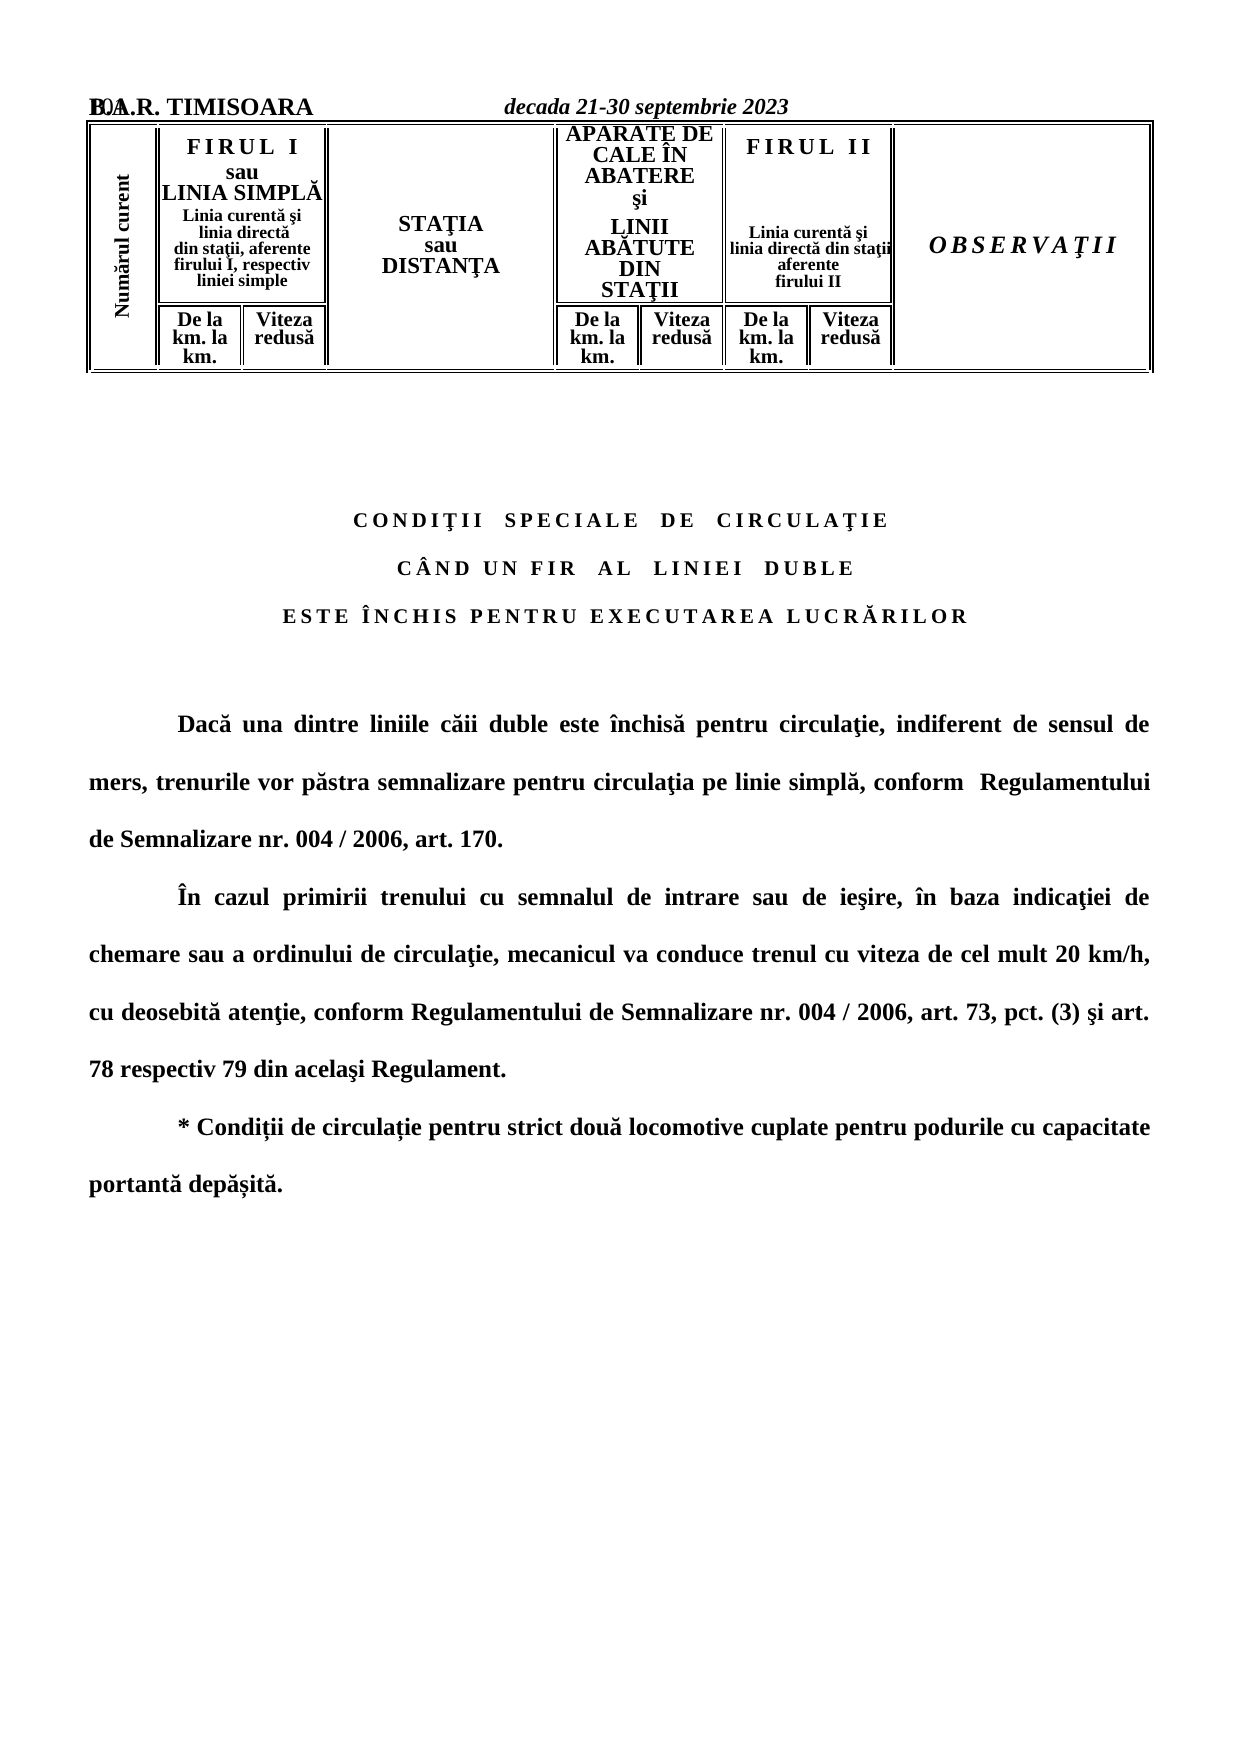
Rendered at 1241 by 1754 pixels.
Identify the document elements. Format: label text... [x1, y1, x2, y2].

text ESTE ÎNCHIS PENTRU EXECUTAREA LUCRĂRILOR [94, 604, 1146, 628]
text * Condiții de circulație pentru strict două locomotive cuplate pentru podurile cu capacitate portantă depășită. [89, 1112, 1152, 1198]
text Dacă una dintre liniile căii duble este închisă pentru circulaţie, indiferent de sensul de mers, trenurile vor păstra semnalizare pentru circulaţia pe linie simplă, conform Regulamentului de Semnalizare nr. 004 / 2006, art. 170. [89, 709, 1152, 853]
text CONDIŢII SPECIALE DE CIRCULAŢIE [94, 508, 1146, 532]
text În cazul primirii trenului cu semnalul de intrare sau de ieşire, în baza indicaţiei de chemare sau a ordinului de circulaţie, mecanicul va conduce trenul cu viteza de cel mult 20 km/h, cu deosebită atenţie, conform Regulamentului de Semnalizare nr. 004 / 2006, art. 73, pct. (3) şi art. 78 respectiv 79 din acelaşi Regulament. [89, 882, 1152, 1083]
text CÂND UN FIR AL LINIEI DUBLE [94, 556, 1146, 580]
